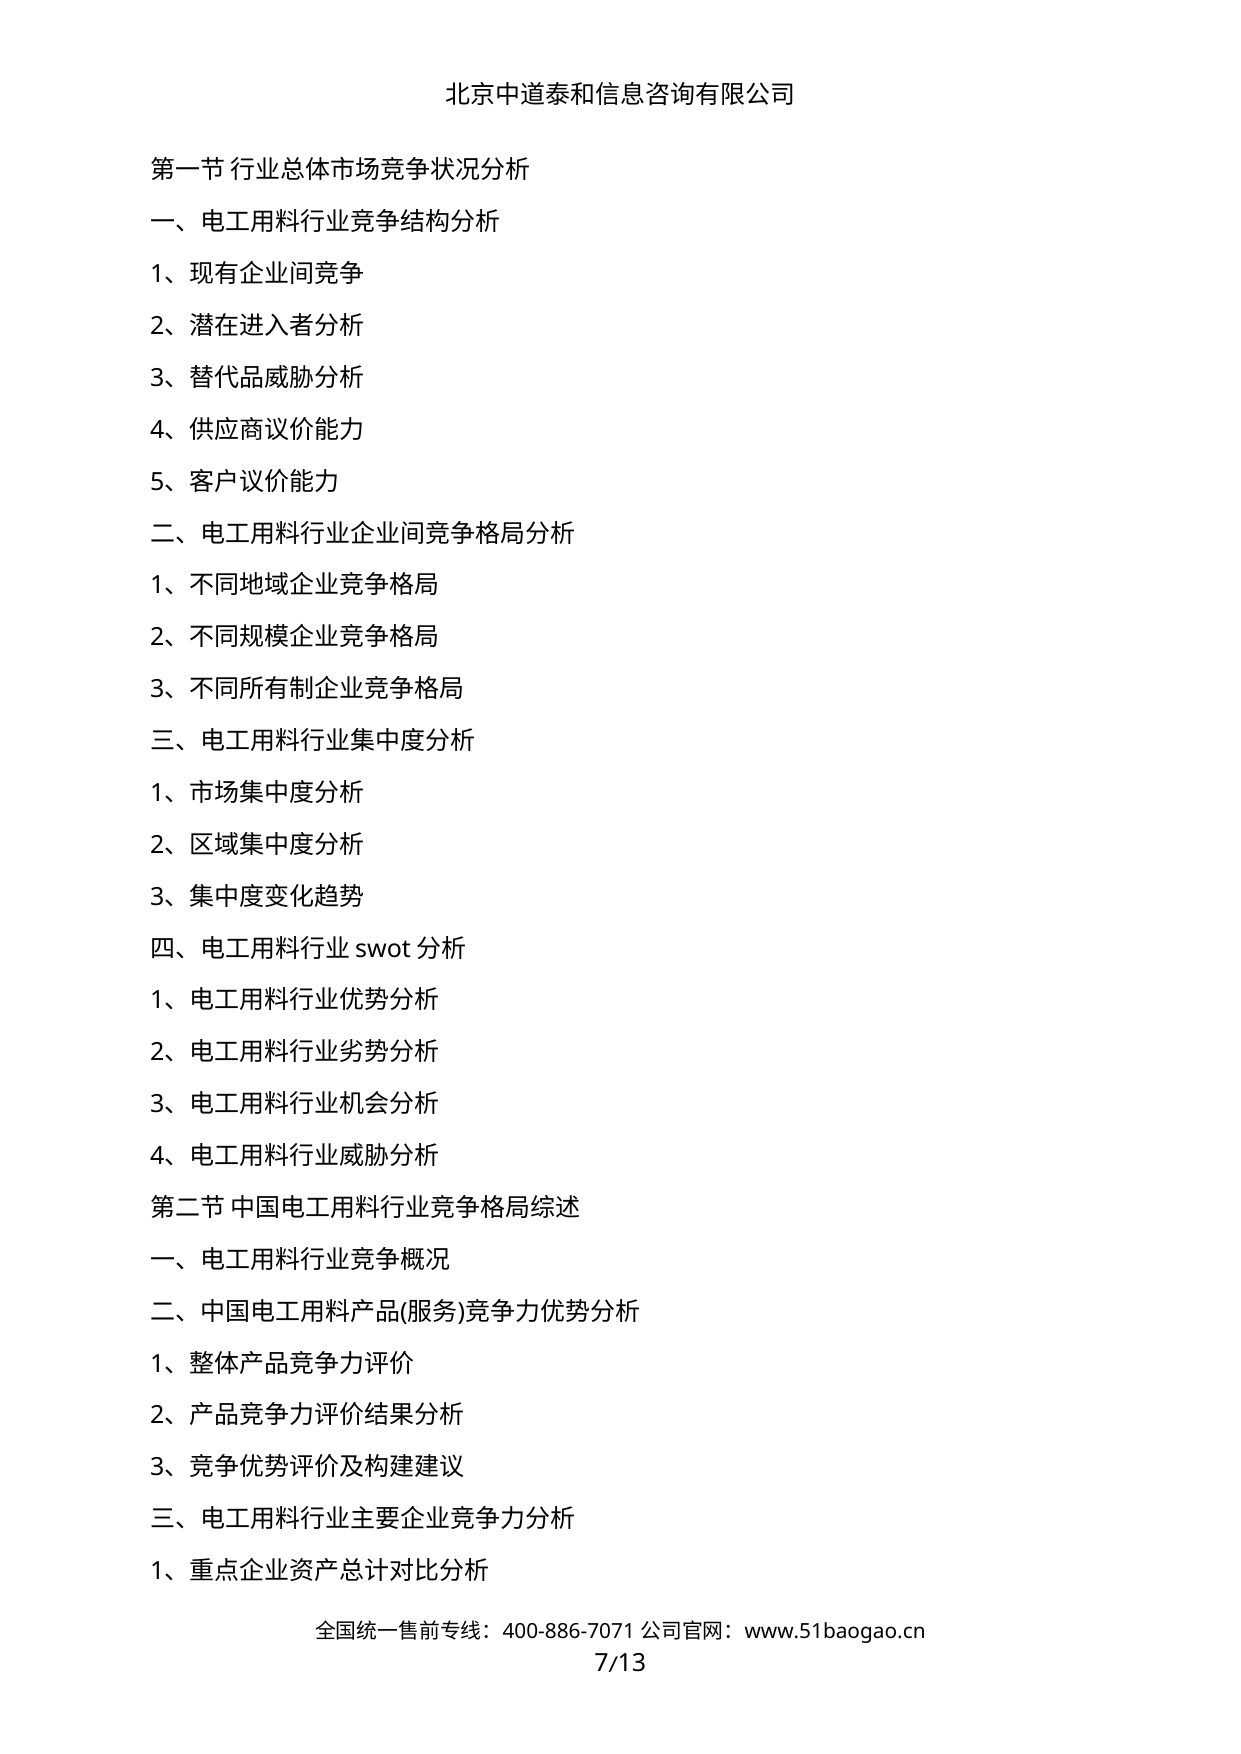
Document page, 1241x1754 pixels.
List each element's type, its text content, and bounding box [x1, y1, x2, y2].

text 1、不同地域企业竞争格局 [150, 565, 1090, 601]
text 第一节 行业总体市场竞争状况分析 [150, 150, 1090, 186]
text 1、整体产品竞争力评价 [150, 1343, 1090, 1379]
text 一、电工用料行业竞争概况 [150, 1239, 1090, 1276]
text 二、电工用料行业企业间竞争格局分析 [150, 513, 1090, 549]
text 3、不同所有制企业竞争格局 [150, 669, 1090, 705]
text 4、电工用料行业威胁分析 [150, 1136, 1090, 1172]
text 3、竞争优势评价及构建建议 [150, 1447, 1090, 1483]
text 2、区域集中度分析 [150, 824, 1090, 861]
text 5、客户议价能力 [150, 461, 1090, 497]
text 1、现有企业间竞争 [150, 254, 1090, 290]
text 四、电工用料行业swot分析 [150, 928, 1090, 964]
text 3、电工用料行业机会分析 [150, 1084, 1090, 1120]
text 一、电工用料行业竞争结构分析 [150, 202, 1090, 238]
text 三、电工用料行业主要企业竞争力分析 [150, 1499, 1090, 1535]
text 1、电工用料行业优势分析 [150, 980, 1090, 1016]
text 二、中国电工用料产品(服务)竞争力优势分析 [150, 1291, 1090, 1327]
text 2、电工用料行业劣势分析 [150, 1032, 1090, 1068]
text 4、供应商议价能力 [150, 409, 1090, 446]
text 1、市场集中度分析 [150, 772, 1090, 809]
text 3、集中度变化趋势 [150, 876, 1090, 912]
text 1、重点企业资产总计对比分析 [150, 1551, 1090, 1587]
text 三、电工用料行业集中度分析 [150, 721, 1090, 757]
text 2、产品竞争力评价结果分析 [150, 1395, 1090, 1431]
text 2、不同规模企业竞争格局 [150, 617, 1090, 653]
text 3、替代品威胁分析 [150, 357, 1090, 394]
text 2、潜在进入者分析 [150, 306, 1090, 342]
text 第二节 中国电工用料行业竞争格局综述 [150, 1187, 1090, 1224]
